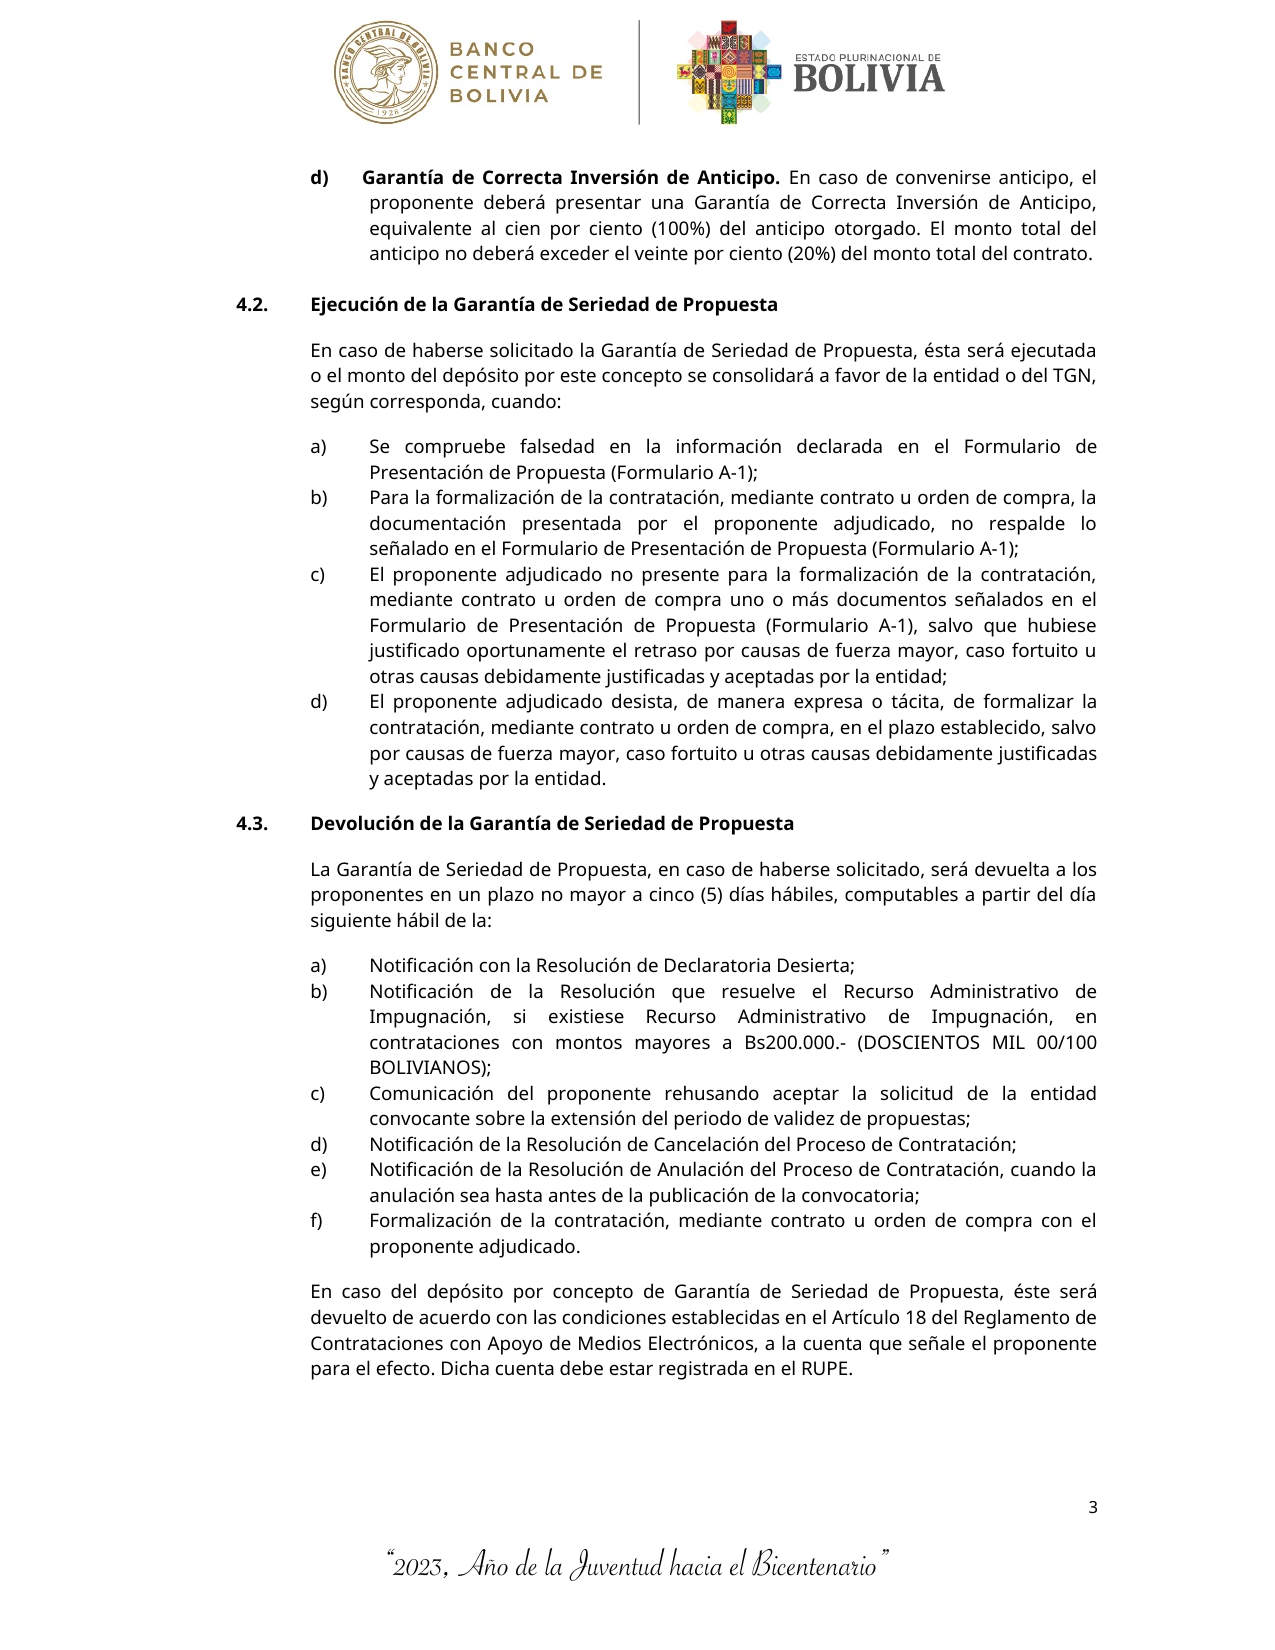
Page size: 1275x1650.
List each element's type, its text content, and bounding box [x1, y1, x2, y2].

list Notificación de la Resolución de Anulación del Proceso de Contratación, cuando la anulación sea hasta antes de la publicación de la convocatoria; [310, 1157, 1098, 1208]
list Notificación de la Resolución que resuelve el Recurso Administrativo de Impugnación, si existiese Recurso Administrativo de Impugnación, en contrataciones con montos mayores a Bs200.000.- (DOSCIENTOS MIL 00/100 BOLIVIANOS); [310, 978, 1098, 1080]
text En caso del depósito por concepto de Garantía de Seriedad de Propuesta, éste será devuelto de acuerdo con las condiciones establecidas en el Artículo 18 del Reglamento de Contrataciones con Apoyo de Medios Electrónicos, a la cuenta que señale el proponente para el efecto. Dicha cuenta debe estar registrada en el RUPE. [310, 1279, 1098, 1381]
list Para la formalización de la contratación, mediante contrato u orden de compra, la documentación presentada por el proponente adjudicado, no respalde lo señalado en el Formulario de Presentación de Propuesta (Formulario A-1); [310, 484, 1098, 561]
picture [3, 2, 1275, 163]
subtitle Devolución de la Garantía de Seriedad de Propuesta [236, 811, 1098, 836]
picture [0, 1536, 1272, 1650]
list Se compruebe falsedad en la información declarada en el Formulario de Presentación de Propuesta (Formulario A-1); [310, 433, 1098, 484]
list Formalización de la contratación, mediante contrato u orden de compra con el proponente adjudicado. [310, 1208, 1098, 1259]
list Comunicación del proponente rehusando aceptar la solicitud de la entidad convocante sobre la extensión del periodo de validez de propuestas; [310, 1080, 1098, 1131]
subtitle Ejecución de la Garantía de Seriedad de Propuesta [236, 292, 1098, 317]
list Garantía de Correcta Inversión de Anticipo. En caso de convenirse anticipo, el proponente deberá presentar una Garantía de Correcta Inversión de Anticipo, equivalente al cien por ciento (100%) del anticipo otorgado. El monto total del anticipo no deberá exceder el veinte por ciento (20%) del monto total del contrato. [310, 133, 1098, 266]
list El proponente adjudicado no presente para la formalización de la contratación, mediante contrato u orden de compra uno o más documentos señalados en el Formulario de Presentación de Propuesta (Formulario A-1), salvo que hubiese justificado oportunamente el retraso por causas de fuerza mayor, caso fortuito u otras causas debidamente justificadas y aceptadas por la entidad; [310, 561, 1098, 689]
text La Garantía de Seriedad de Propuesta, en caso de haberse solicitado, será devuelta a los proponentes en un plazo no mayor a cinco (5) días hábiles, computables a partir del día siguiente hábil de la: [310, 856, 1098, 933]
text En caso de haberse solicitado la Garantía de Seriedad de Propuesta, ésta será ejecutada o el monto del depósito por este concepto se consolidará a favor de la entidad o del TGN, según corresponda, cuando: [310, 337, 1098, 414]
list Notificación de la Resolución de Cancelación del Proceso de Contratación; [310, 1131, 1098, 1157]
list El proponente adjudicado desista, de manera expresa o tácita, de formalizar la contratación, mediante contrato u orden de compra, en el plazo establecido, salvo por causas de fuerza mayor, caso fortuito u otras causas debidamente justificadas y aceptadas por la entidad. [310, 689, 1098, 791]
list Notificación con la Resolución de Declaratoria Desierta; [310, 953, 1098, 978]
